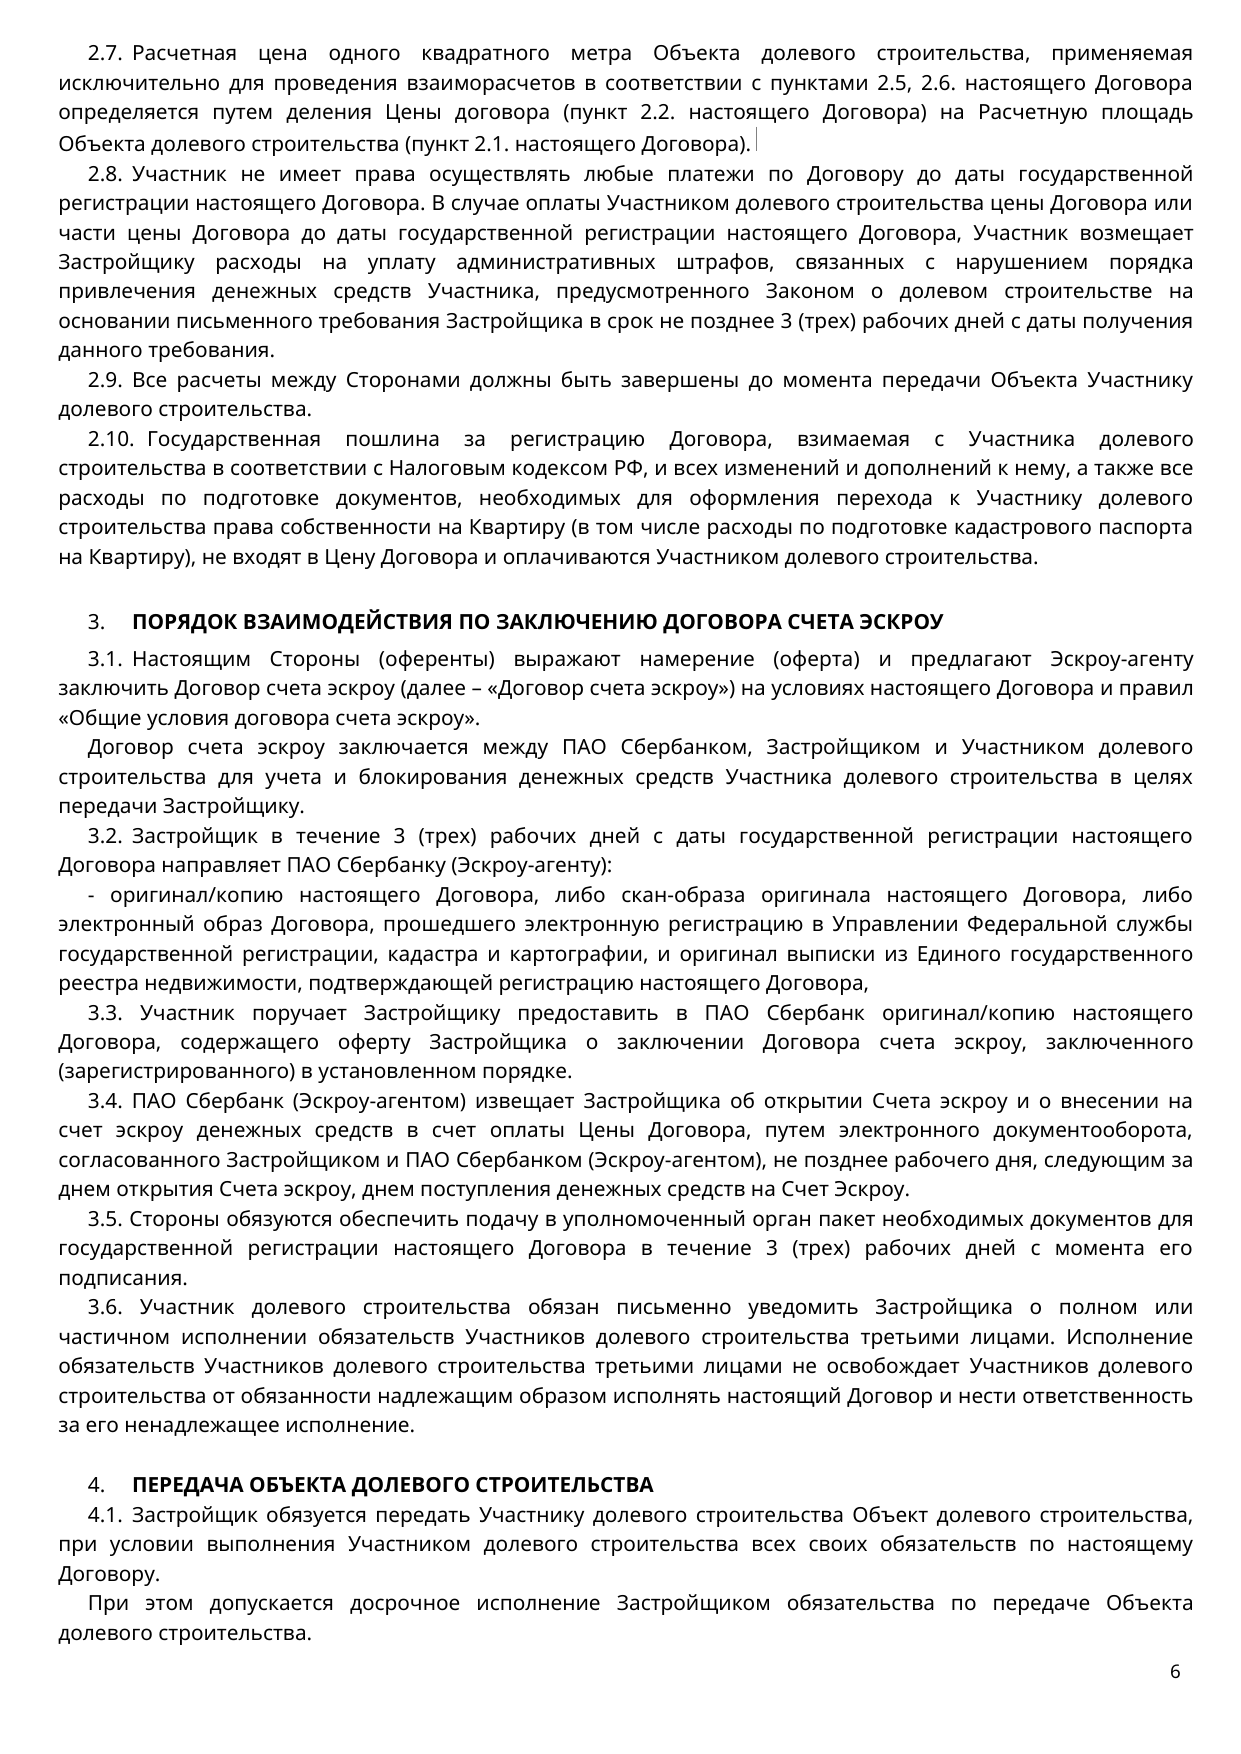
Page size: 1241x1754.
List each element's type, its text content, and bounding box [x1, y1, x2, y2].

text 3.5. Стороны обязуются обеспечить подачу в уполномоченный орган пакет необходимых документов для государственной регистрации настоящего Договора в течение 3 (трех) рабочих дней с момента его подписания. [58, 1204, 1194, 1291]
list Все расчеты между Сторонами должны быть завершены до момента передачи Объекта Участнику долевого строительства. [58, 365, 1194, 423]
text Договор счета эскроу заключается между ПАО Сбербанком, Застройщиком и Участником долевого строительства для учета и блокирования денежных средств Участника долевого строительства в целях передачи Застройщику. [58, 732, 1194, 820]
text - оригинал/копию настоящего Договора, либо скан-образа оригинала настоящего Договора, либо электронный образ Договора, прошедшего электронную регистрацию в Управлении Федеральной службы государственной регистрации, кадастра и картографии, и оригинал выписки из Единого государственного реестра недвижимости, подтверждающей регистрацию настоящего Договора, [58, 880, 1194, 997]
text 3.6. Участник долевого строительства обязан письменно уведомить Застройщика о полном или частичном исполнении обязательств Участников долевого строительства третьими лицами. Исполнение обязательств Участников долевого строительства третьими лицами не освобождает Участников долевого строительства от обязанности надлежащим образом исполнять настоящий Договор и нести ответственность за его ненадлежащее исполнение. [58, 1292, 1194, 1439]
list ПОРЯДОК ВЗАИМОДЕЙСТВИЯ ПО ЗАКЛЮЧЕНИЮ ДОГОВОРА СЧЕТА ЭСКРОУ [58, 607, 1194, 636]
text 3.4. ПАО Сбербанк (Эскроу-агентом) извещает Застройщика об открытии Счета эскроу и о внесении на счет эскроу денежных средств в счет оплаты Цены Договора, путем электронного документооборота, согласованного Застройщиком и ПАО Сбербанком (Эскроу-агентом), не позднее рабочего дня, следующим за днем открытия Счета эскроу, днем поступления денежных средств на Счет Эскроу. [58, 1086, 1194, 1203]
list Расчетная цена одного квадратного метра Объекта долевого строительства, применяемая исключительно для проведения взаиморасчетов в соответствии с пунктами 2.5, 2.6. настоящего Договора определяется путем деления Цены договора (пункт 2.2. настоящего Договора) на Расчетную площадь Объекта долевого строительства (пункт 2.1. настоящего Договора). [58, 38, 1194, 158]
list Государственная пошлина за регистрацию Договора, взимаемая с Участника долевого строительства в соответствии с Налоговым кодексом РФ, и всех изменений и дополнений к нему, а также все расходы по подготовке документов, необходимых для оформления перехода к Участнику долевого строительства права собственности на Квартиру (в том числе расходы по подготовке кадастрового паспорта на Квартиру), не входят в Цену Договора и оплачиваются Участником долевого строительства. [58, 424, 1194, 570]
list Участник не имеет права осуществлять любые платежи по Договору до даты государственной регистрации настоящего Договора. В случае оплаты Участником долевого строительства цены Договора или части цены Договора до даты государственной регистрации настоящего Договора, Участник возмещает Застройщику расходы на уплату административных штрафов, связанных с нарушением порядка привлечения денежных средств Участника, предусмотренного Законом о долевом строительстве на основании письменного требования Застройщика в срок не позднее 3 (трех) рабочих дней с даты получения данного требования. [58, 159, 1194, 364]
text При этом допускается досрочное исполнение Застройщиком обязательства по передаче Объекта долевого строительства. [58, 1588, 1194, 1646]
list ПЕРЕДАЧА ОБЪЕКТА ДОЛЕВОГО СТРОИТЕЛЬСТВА [58, 1471, 1194, 1499]
list Застройщик обязуется передать Участнику долевого строительства Объект долевого строительства, при условии выполнения Участником долевого строительства всех своих обязательств по настоящему Договору. [58, 1500, 1194, 1587]
list Настоящим Стороны (оференты) выражают намерение (оферта) и предлагают Эскроу-агенту заключить Договор счета эскроу (далее – «Договор счета эскроу») на условиях настоящего Договора и правил «Общие условия договора счета эскроу». [58, 644, 1194, 731]
text 3.3. Участник поручает Застройщику предоставить в ПАО Сбербанк оригинал/копию настоящего Договора, содержащего оферту Застройщика о заключении Договора счета эскроу, заключенного (зарегистрированного) в установленном порядке. [58, 998, 1194, 1085]
list Застройщик в течение 3 (трех) рабочих дней с даты государственной регистрации настоящего Договора направляет ПАО Сбербанку (Эскроу-агенту): [58, 821, 1194, 879]
